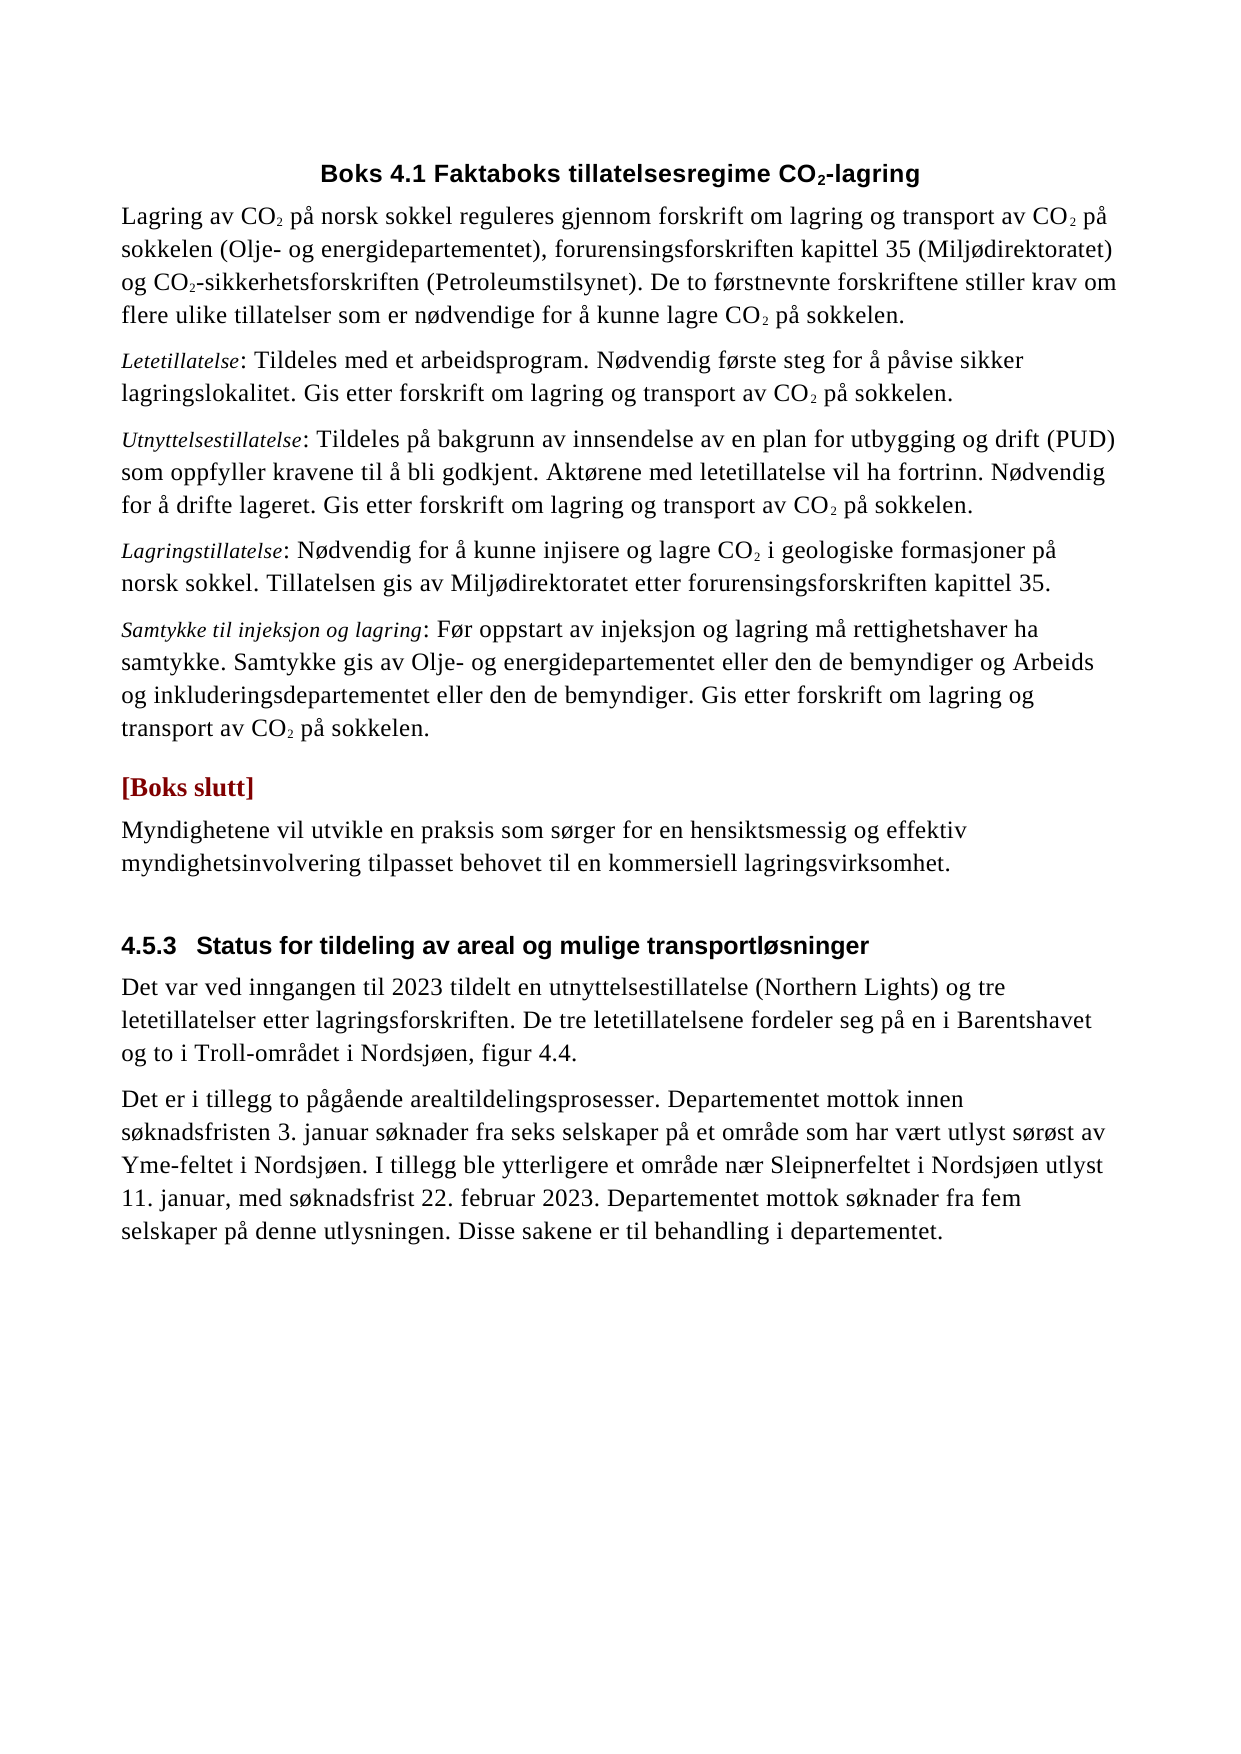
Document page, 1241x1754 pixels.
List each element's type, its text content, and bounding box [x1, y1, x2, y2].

text Faktaboks tillatelsesregime CO2-lagring [121, 159, 1119, 188]
text Myndighetene vil utvikle en praksis som sørger for en hensiktsmessig og effektiv myndighetsinvolvering tilpasset behovet til en kommersiell lagringsvirksomhet. [121, 815, 1119, 877]
text Lagringstillatelse: Nødvendig for å kunne injisere og lagre CO2 i geologiske formasjoner på norsk sokkel. Tillatelsen gis av Miljødirektoratet etter forurensingsforskriften kapittel 35. [121, 536, 1119, 597]
subtitle Status for tildeling av areal og mulige transportløsninger [121, 931, 1119, 959]
text [Boks slutt] [121, 771, 1119, 802]
text Samtykke til injeksjon og lagring: Før oppstart av injeksjon og lagring må rettighetshaver ha samtykke. Samtykke gis av Olje- og energidepartementet eller den de bemyndiger og Arbeids og inkluderingsdepartementet eller den de bemyndiger. Gis etter forskrift om lagring og transport av CO2 på sokkelen. [121, 614, 1119, 742]
text Utnyttelsestillatelse: Tildeles på bakgrunn av innsendelse av en plan for utbygging og drift (PUD) som oppfyller kravene til å bli godkjent. Aktørene med letetillatelse vil ha fortrinn. Nødvendig for å drifte lageret. Gis etter forskrift om lagring og transport av CO2 på sokkelen. [121, 424, 1119, 519]
text Det er i tillegg to pågående arealtildelingsprosesser. Departementet mottok innen søknadsfristen 3. januar søknader fra seks selskaper på et område som har vært utlyst sørøst av Yme-feltet i Nordsjøen. I tillegg ble ytterligere et område nær Sleipnerfeltet i Nordsjøen utlyst 11. januar, med søknadsfrist 22. februar 2023. Departementet mottok søknader fra fem selskaper på denne utlysningen. Disse sakene er til behandling i departementet. [121, 1084, 1119, 1244]
text Letetillatelse: Tildeles med et arbeidsprogram. Nødvendig første steg for å påvise sikker lagringslokalitet. Gis etter forskrift om lagring og transport av CO2 på sokkelen. [121, 345, 1119, 407]
text Det var ved inngangen til 2023 tildelt en utnyttelsestillatelse (Northern Lights) og tre letetillatelser etter lagringsforskriften. De tre letetillatelsene fordeler seg på en i Barentshavet og to i Troll-området i Nordsjøen, figur 4.4. [121, 972, 1119, 1067]
text Lagring av CO2 på norsk sokkel reguleres gjennom forskrift om lagring og transport av CO2 på sokkelen (Olje- og energidepartementet), forurensingsforskriften kapittel 35 (Miljødirektoratet) og CO2-sikkerhetsforskriften (Petroleumstilsynet). De to førstnevnte forskriftene stiller krav om flere ulike tillatelser som er nødvendige for å kunne lagre CO2 på sokkelen. [121, 201, 1119, 329]
